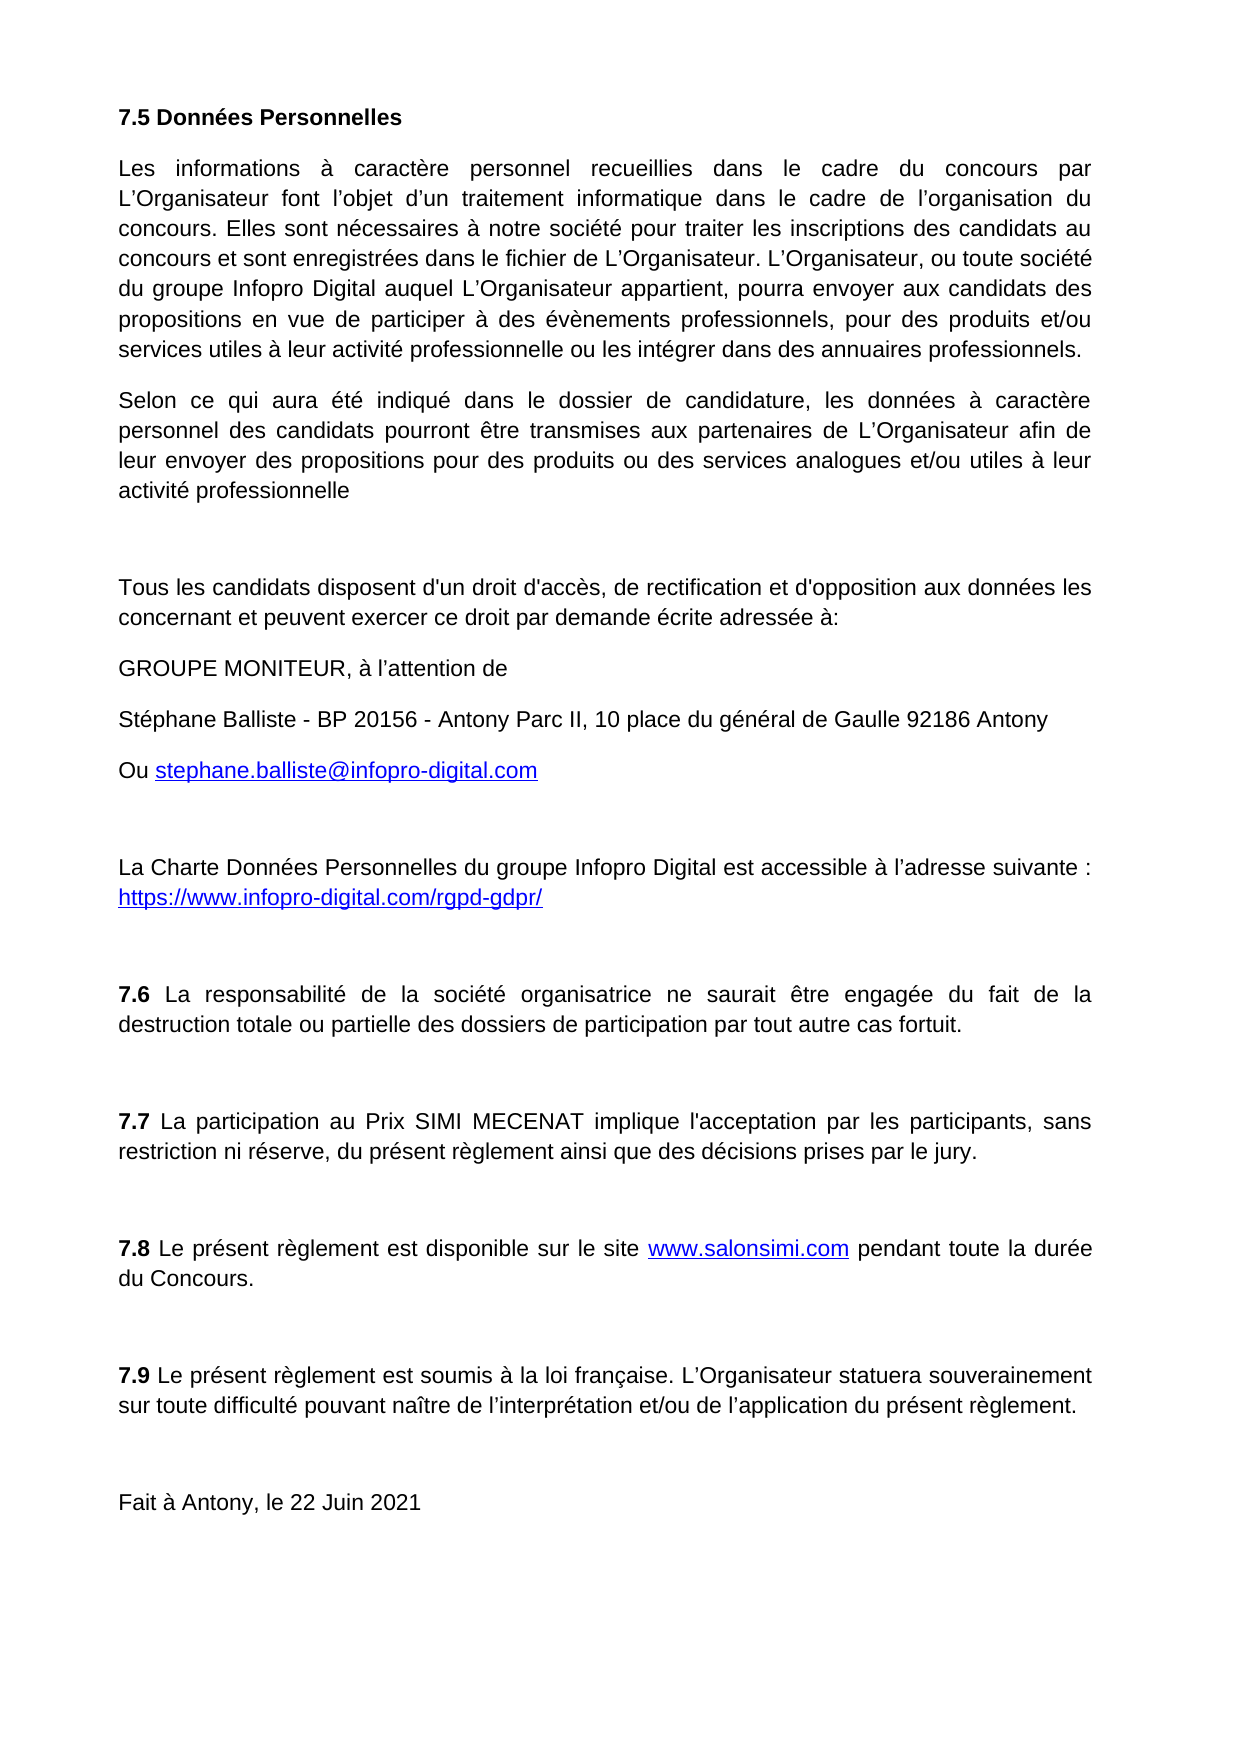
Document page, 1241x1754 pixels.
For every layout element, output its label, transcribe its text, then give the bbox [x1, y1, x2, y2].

text Selon ce qui aura été indiqué dans le dossier de candidature, les données à caractère personnel des candidats pourront être transmises aux partenaires de L’Organisateur afin de leur envoyer des propositions pour des produits ou des services analogues et/ou utiles à leur activité professionnelle [118, 387, 1093, 504]
text La Charte Données Personnelles du groupe Infopro Digital est accessible à l’adresse suivante : https://www.infopro-digital.com/rgpd-gdpr/ [118, 854, 1093, 911]
text Fait à Antony, le 22 Juin 2021 [118, 1488, 1093, 1515]
text Les informations à caractère personnel recueillies dans le cadre du concours par L’Organisateur font l’objet d’un traitement informatique dans le cadre de l’organisation du concours. Elles sont nécessaires à notre société pour traiter les inscriptions des candidats au concours et sont enregistrées dans le fichier de L’Organisateur. L’Organisateur, ou toute société du groupe Infopro Digital auquel L’Organisateur appartient, pourra envoyer aux candidats des propositions en vue de participer à des évènements professionnels, pour des produits et/ou services utiles à leur activité professionnelle ou les intégrer dans des annuaires professionnels. [118, 154, 1093, 362]
text Tous les candidats disposent d'un droit d'accès, de rectification et d'opposition aux données les concernant et peuvent exercer ce droit par demande écrite adressée à: [118, 574, 1093, 631]
text 7.9 Le présent règlement est soumis à la loi française. L’Organisateur statuera souverainement sur toute difficulté pouvant naître de l’interprétation et/ou de l’application du présent règlement. [118, 1362, 1093, 1418]
text GROUPE MONITEUR, à l’attention de [118, 655, 1093, 682]
text 7.5 Données Personnelles [118, 103, 1093, 130]
text 7.8 Le présent règlement est disponible sur le site www.salonsimi.com pendant toute la durée du Concours. [118, 1235, 1093, 1291]
text Stéphane Balliste - BP 20156 - Antony Parc II, 10 place du général de Gaulle 92186 Antony [118, 706, 1093, 733]
text 7.7 La participation au Prix SIMI MECENAT implique l'acceptation par les participants, sans restriction ni réserve, du présent règlement ainsi que des décisions prises par le jury. [118, 1108, 1093, 1164]
text 7.6 La responsabilité de la société organisatrice ne saurait être engagée du fait de la destruction totale ou partielle des dossiers de participation par tout autre cas fortuit. [118, 981, 1093, 1037]
text Ou stephane.balliste@infopro-digital.com [118, 757, 1093, 784]
